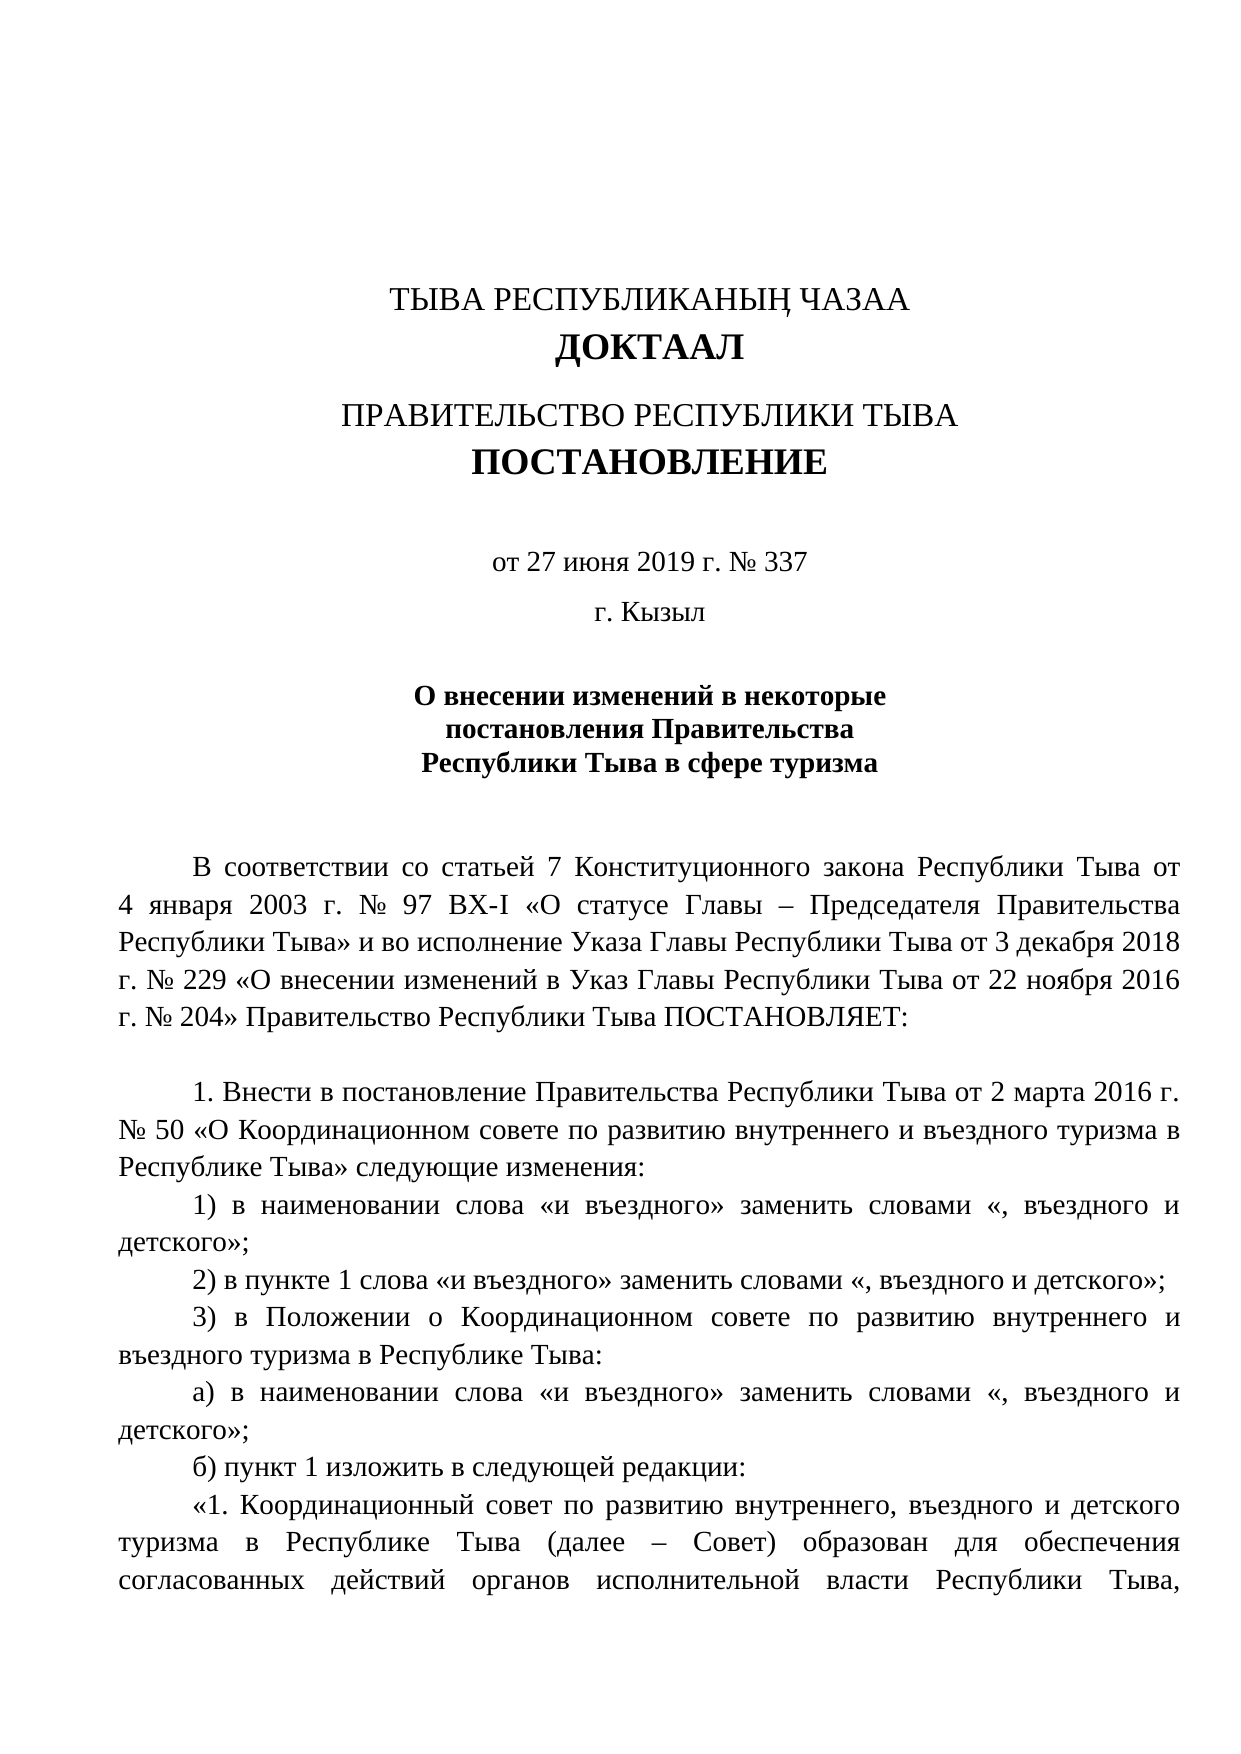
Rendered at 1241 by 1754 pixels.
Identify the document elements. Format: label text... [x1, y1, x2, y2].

text 1. Внести в постановление Правительства Республики Тыва от 2 марта 2016 г. № 50 «О Координационном совете по развитию внутреннего и въездного туризма в Республике Тыва» следующие изменения: [118, 1071, 1181, 1183]
text Республики Тыва в сфере туризма [118, 745, 1181, 778]
text б) пункт 1 изложить в следующей редакции: [118, 1446, 1181, 1483]
text постановления Правительства [118, 711, 1181, 745]
text 1) в наименовании слова «и въездного» заменить словами «, въездного и детского»; [118, 1183, 1181, 1258]
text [118, 1483, 1181, 1596]
text а) в наименовании слова «и въездного» заменить словами «, въездного и детского»; [118, 1371, 1181, 1446]
text от 27 июня 2019 г. № 337 [118, 544, 1181, 577]
text ТЫВА РЕСПУБЛИКАНЫӉ ЧАЗАА ДОКТААЛ [118, 280, 1181, 368]
text г. Кызыл [118, 594, 1181, 627]
text 3) в Положении о Координационном совете по развитию внутреннего и въездного туризма в Республике Тыва: [118, 1296, 1181, 1371]
text В соответствии со статьей 7 Конституционного закона Республики Тыва от 4 января 2003 г. № 97 ВХ-I «О статусе Главы – Председателя Правительства Республики Тыва» и во исполнение Указа Главы Республики Тыва от 3 декабря 2018 г. № 229 «О внесении изменений в Указ Главы Республики Тыва от 22 ноября 2016 г. № 204» Правительство Республики Тыва ПОСТАНОВЛЯЕТ: [118, 846, 1181, 1033]
text ПРАВИТЕЛЬСТВО РЕСПУБЛИКИ ТЫВА ПОСТАНОВЛЕНИЕ [118, 395, 1181, 483]
text О внесении изменений в некоторые [118, 678, 1181, 711]
text 2) в пункте 1 слова «и въездного» заменить словами «, въездного и детского»; [118, 1258, 1181, 1296]
